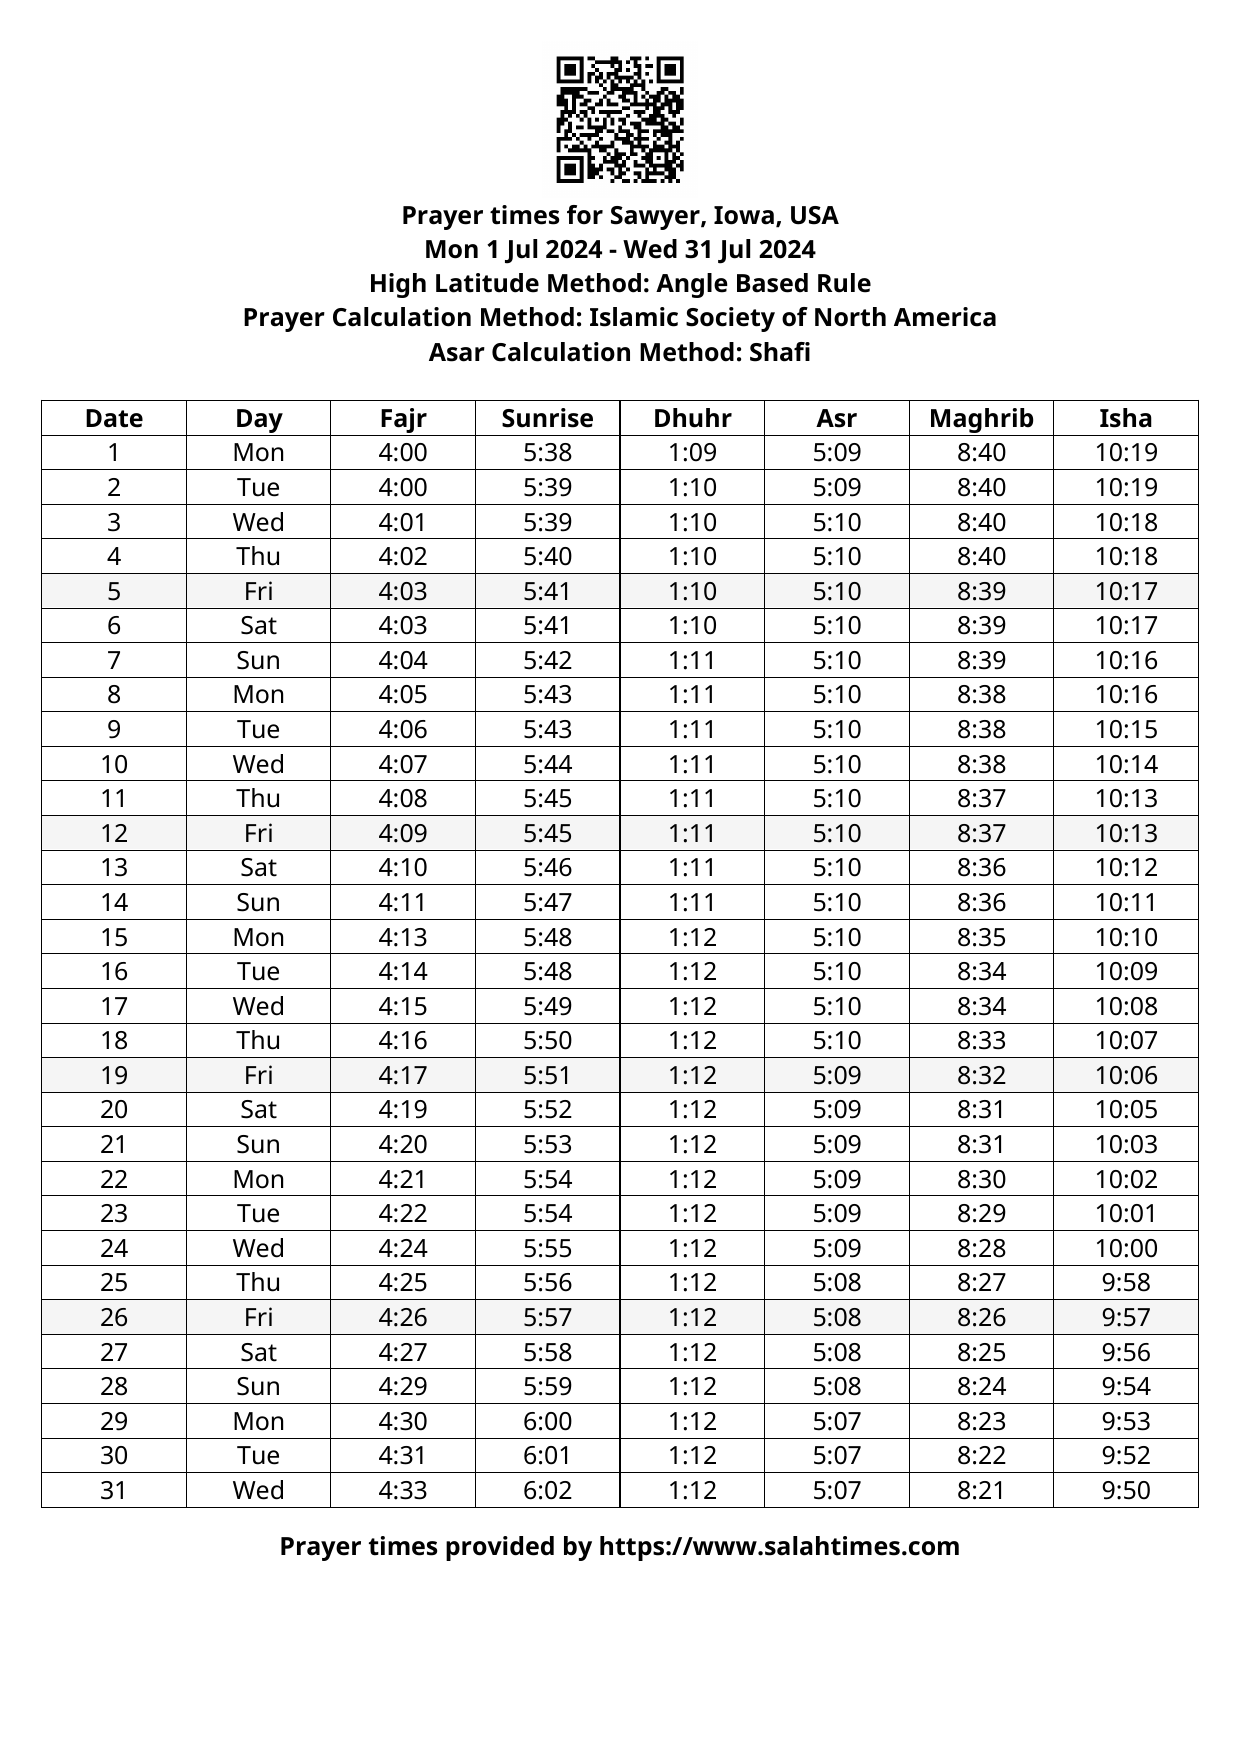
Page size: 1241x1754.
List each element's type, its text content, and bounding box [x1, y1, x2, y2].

table_cell 27 [42, 1335, 186, 1368]
table_cell 5:52 [476, 1093, 619, 1126]
table_cell 6 [42, 609, 186, 642]
text Mon 1 Jul 2024 - Wed 31 Jul 2024 [42, 232, 1198, 266]
table_cell Tue [187, 712, 330, 746]
table_cell 5:07 [765, 1404, 909, 1437]
table_cell 9:52 [1054, 1439, 1198, 1472]
table_cell 20 [42, 1093, 186, 1126]
table_cell 10:08 [1054, 989, 1198, 1022]
table_cell Fri [187, 574, 330, 607]
table_cell 10:17 [1054, 609, 1198, 642]
table_cell 8:23 [910, 1404, 1053, 1437]
table_cell 10:17 [1054, 574, 1198, 607]
table_cell 1:12 [621, 1231, 764, 1264]
table_cell 9:54 [1054, 1369, 1198, 1403]
table_cell 4:26 [331, 1300, 475, 1334]
table_cell 8:31 [910, 1093, 1053, 1126]
table_cell Wed [187, 747, 330, 780]
table_cell 4:03 [331, 609, 475, 642]
table_cell 10:01 [1054, 1196, 1198, 1230]
table_cell 5:09 [765, 1127, 909, 1161]
table_cell 4:27 [331, 1335, 475, 1368]
table_cell 5:38 [476, 436, 619, 469]
table_cell 1:11 [621, 851, 764, 884]
table_cell Sun [187, 1127, 330, 1161]
table_cell 1:12 [621, 1093, 764, 1126]
table_cell 8:37 [910, 781, 1053, 815]
table_cell 5:10 [765, 781, 909, 815]
table_cell 9:57 [1054, 1300, 1198, 1334]
table_cell 10:00 [1054, 1231, 1198, 1264]
table_cell 10:19 [1054, 436, 1198, 469]
table_cell 6:00 [476, 1404, 619, 1437]
table_cell 10:11 [1054, 885, 1198, 919]
table_cell Tue [187, 954, 330, 988]
table_cell 10:03 [1054, 1127, 1198, 1161]
table_cell 1:12 [621, 1024, 764, 1057]
table_cell 4:14 [331, 954, 475, 988]
table_cell 5 [42, 574, 186, 607]
table_cell 28 [42, 1369, 186, 1403]
table_cell 8:28 [910, 1231, 1053, 1264]
table_cell 1 [42, 436, 186, 469]
table_cell 8:35 [910, 920, 1053, 953]
table_cell 4:08 [331, 781, 475, 815]
table_cell 24 [42, 1231, 186, 1264]
table_cell 4:02 [331, 539, 475, 573]
table_cell 1:12 [621, 989, 764, 1022]
table_cell 5:09 [765, 1196, 909, 1230]
table_cell 10:15 [1054, 712, 1198, 746]
table_cell 5:07 [765, 1439, 909, 1472]
table_cell 4:15 [331, 989, 475, 1022]
table_cell 1:12 [621, 920, 764, 953]
table_cell 1:12 [621, 1404, 764, 1437]
table_cell 1:10 [621, 539, 764, 573]
table_cell 5:08 [765, 1335, 909, 1368]
table_cell 21 [42, 1127, 186, 1161]
table_cell 4:01 [331, 505, 475, 538]
table_cell 9:53 [1054, 1404, 1198, 1437]
table_cell 1:12 [621, 1439, 764, 1472]
table_cell 5:09 [765, 1162, 909, 1195]
table_cell 4:00 [331, 436, 475, 469]
table_cell 8:40 [910, 505, 1053, 538]
table_header Maghrib [910, 401, 1053, 434]
table_cell 5:40 [476, 539, 619, 573]
table_cell 5:07 [765, 1473, 909, 1507]
table_cell 5:10 [765, 1024, 909, 1057]
table_cell 4:13 [331, 920, 475, 953]
table_cell 5:43 [476, 678, 619, 711]
table_cell Mon [187, 678, 330, 711]
table_cell 5:41 [476, 574, 619, 607]
table_cell 1:10 [621, 470, 764, 504]
table_cell 4:25 [331, 1266, 475, 1299]
table_cell 5:41 [476, 609, 619, 642]
table_cell Fri [187, 1058, 330, 1092]
table_cell 17 [42, 989, 186, 1022]
table_cell 10:16 [1054, 678, 1198, 711]
table_cell 8:40 [910, 470, 1053, 504]
table_cell 8:31 [910, 1127, 1053, 1161]
table_cell 5:50 [476, 1024, 619, 1057]
table_cell 1:11 [621, 678, 764, 711]
table_cell 12 [42, 816, 186, 849]
table_cell Sat [187, 1335, 330, 1368]
table_cell 1:11 [621, 885, 764, 919]
table_cell Tue [187, 1439, 330, 1472]
table_header Dhuhr [621, 401, 764, 434]
table_cell 1:12 [621, 1369, 764, 1403]
table_cell 1:12 [621, 1058, 764, 1092]
table_cell Sat [187, 1093, 330, 1126]
table_cell 4:22 [331, 1196, 475, 1230]
table_cell Tue [187, 1196, 330, 1230]
table_cell 8:32 [910, 1058, 1053, 1092]
table_cell 8:40 [910, 539, 1053, 573]
table_cell 8:27 [910, 1266, 1053, 1299]
text Prayer Calculation Method: Islamic Society of North America [42, 300, 1198, 334]
table_header Asr [765, 401, 909, 434]
table_cell 5:09 [765, 1058, 909, 1092]
table_cell 23 [42, 1196, 186, 1230]
table_cell 18 [42, 1024, 186, 1057]
table_cell 8:29 [910, 1196, 1053, 1230]
table_cell Sat [187, 609, 330, 642]
table_cell 1:12 [621, 1162, 764, 1195]
table_cell 5:10 [765, 678, 909, 711]
table_cell 5:10 [765, 712, 909, 746]
text High Latitude Method: Angle Based Rule [42, 266, 1198, 300]
table_cell 30 [42, 1439, 186, 1472]
table_cell 5:10 [765, 505, 909, 538]
table_cell 1:11 [621, 781, 764, 815]
table_cell Mon [187, 1162, 330, 1195]
table_cell 5:42 [476, 643, 619, 677]
table_cell 10 [42, 747, 186, 780]
table_cell 13 [42, 851, 186, 884]
table_cell 10:18 [1054, 505, 1198, 538]
table_cell 1:12 [621, 954, 764, 988]
table_cell 5:51 [476, 1058, 619, 1092]
table_cell 1:12 [621, 1473, 764, 1507]
table_cell 26 [42, 1300, 186, 1334]
table_cell 5:10 [765, 539, 909, 573]
table_cell 9:56 [1054, 1335, 1198, 1368]
table_cell Fri [187, 1300, 330, 1334]
table_cell 5:10 [765, 885, 909, 919]
table_cell 10:13 [1054, 816, 1198, 849]
table_cell 31 [42, 1473, 186, 1507]
table_cell 8:33 [910, 1024, 1053, 1057]
table_cell 29 [42, 1404, 186, 1437]
table_cell Thu [187, 781, 330, 815]
table_cell 5:45 [476, 816, 619, 849]
table_cell 8:38 [910, 678, 1053, 711]
table_cell 5:54 [476, 1196, 619, 1230]
table_cell 10:02 [1054, 1162, 1198, 1195]
table_cell 8:34 [910, 954, 1053, 988]
table_cell 4:16 [331, 1024, 475, 1057]
table_cell 5:55 [476, 1231, 619, 1264]
table_cell 8:26 [910, 1300, 1053, 1334]
table_cell 8:40 [910, 436, 1053, 469]
table_cell 9:50 [1054, 1473, 1198, 1507]
table_header Isha [1054, 401, 1198, 434]
table_cell 8:39 [910, 574, 1053, 607]
table_cell 10:16 [1054, 643, 1198, 677]
table_cell 4:11 [331, 885, 475, 919]
table_cell 10:13 [1054, 781, 1198, 815]
table_cell 9 [42, 712, 186, 746]
table_cell 5:43 [476, 712, 619, 746]
table_cell 1:11 [621, 816, 764, 849]
table_cell 5:09 [765, 436, 909, 469]
table_cell 1:12 [621, 1300, 764, 1334]
table_cell 4:17 [331, 1058, 475, 1092]
table_cell 5:10 [765, 609, 909, 642]
table_cell 4:00 [331, 470, 475, 504]
table_cell 5:10 [765, 920, 909, 953]
table_cell 5:09 [765, 1093, 909, 1126]
table_cell Mon [187, 1404, 330, 1437]
table_cell 4:03 [331, 574, 475, 607]
table_cell 15 [42, 920, 186, 953]
table_cell 5:10 [765, 851, 909, 884]
table_cell 9:58 [1054, 1266, 1198, 1299]
table_cell 8:30 [910, 1162, 1053, 1195]
table_cell 10:10 [1054, 920, 1198, 953]
table_cell 2 [42, 470, 186, 504]
table_cell Thu [187, 1266, 330, 1299]
table_cell 5:39 [476, 470, 619, 504]
table_cell 3 [42, 505, 186, 538]
table_cell 4:33 [331, 1473, 475, 1507]
table_cell 1:12 [621, 1335, 764, 1368]
table_cell 10:12 [1054, 851, 1198, 884]
table_cell 5:08 [765, 1266, 909, 1299]
table_cell 4:29 [331, 1369, 475, 1403]
table_cell 10:19 [1054, 470, 1198, 504]
table_cell 1:11 [621, 712, 764, 746]
table_cell 1:10 [621, 574, 764, 607]
table_header Sunrise [476, 401, 619, 434]
table_cell 8:39 [910, 643, 1053, 677]
table_cell 4:20 [331, 1127, 475, 1161]
table_cell 10:14 [1054, 747, 1198, 780]
table_cell 8:38 [910, 747, 1053, 780]
table_cell 14 [42, 885, 186, 919]
table_cell 4:07 [331, 747, 475, 780]
table_cell 8:39 [910, 609, 1053, 642]
table_cell 8:21 [910, 1473, 1053, 1507]
table_cell 5:49 [476, 989, 619, 1022]
table_cell Mon [187, 436, 330, 469]
table_cell 8:36 [910, 885, 1053, 919]
table_cell 1:11 [621, 747, 764, 780]
table_cell 5:44 [476, 747, 619, 780]
table_cell 5:59 [476, 1369, 619, 1403]
table_cell 5:10 [765, 747, 909, 780]
table_cell 10:06 [1054, 1058, 1198, 1092]
table_cell 5:10 [765, 989, 909, 1022]
table_cell 10:05 [1054, 1093, 1198, 1126]
table_cell 5:58 [476, 1335, 619, 1368]
table_cell 8:25 [910, 1335, 1053, 1368]
table_cell 5:10 [765, 643, 909, 677]
table_cell 1:10 [621, 609, 764, 642]
table_cell Sat [187, 851, 330, 884]
table_cell 5:10 [765, 574, 909, 607]
table_cell 11 [42, 781, 186, 815]
table_cell 4 [42, 539, 186, 573]
table_cell 5:09 [765, 470, 909, 504]
table_cell 4:04 [331, 643, 475, 677]
table_cell 5:48 [476, 954, 619, 988]
table_cell 4:06 [331, 712, 475, 746]
table_cell 19 [42, 1058, 186, 1092]
table_cell 5:47 [476, 885, 619, 919]
table_cell 1:10 [621, 505, 764, 538]
table_cell 4:31 [331, 1439, 475, 1472]
table_cell 22 [42, 1162, 186, 1195]
table_cell 5:46 [476, 851, 619, 884]
table_cell 5:57 [476, 1300, 619, 1334]
table_cell Wed [187, 989, 330, 1022]
table_cell 5:10 [765, 954, 909, 988]
table_cell 4:10 [331, 851, 475, 884]
table_cell 8:36 [910, 851, 1053, 884]
table_cell 4:30 [331, 1404, 475, 1437]
table_cell 8:38 [910, 712, 1053, 746]
picture [542, 41, 699, 198]
table_cell 10:09 [1054, 954, 1198, 988]
table_cell Thu [187, 539, 330, 573]
table_cell Sun [187, 643, 330, 677]
text Prayer times provided by https://www.salahtimes.com [42, 1528, 1198, 1563]
text Asar Calculation Method: Shafi [42, 334, 1198, 368]
table_cell 5:10 [765, 816, 909, 849]
table_cell 5:08 [765, 1369, 909, 1403]
table_cell 1:12 [621, 1196, 764, 1230]
table_cell 4:05 [331, 678, 475, 711]
table_cell 25 [42, 1266, 186, 1299]
table_cell 8:24 [910, 1369, 1053, 1403]
table_cell 8:37 [910, 816, 1053, 849]
table_cell 6:02 [476, 1473, 619, 1507]
table_cell 4:24 [331, 1231, 475, 1264]
table_cell Wed [187, 1231, 330, 1264]
table_header Fajr [331, 401, 475, 434]
table_header Date [42, 401, 186, 434]
table_cell Fri [187, 816, 330, 849]
table_cell 5:54 [476, 1162, 619, 1195]
table_cell 1:12 [621, 1127, 764, 1161]
table_cell Tue [187, 470, 330, 504]
table_cell 5:39 [476, 505, 619, 538]
table_cell 1:11 [621, 643, 764, 677]
table_header Day [187, 401, 330, 434]
table_cell Wed [187, 505, 330, 538]
table_cell 8:22 [910, 1439, 1053, 1472]
table_cell 10:18 [1054, 539, 1198, 573]
table_cell 6:01 [476, 1439, 619, 1472]
table_cell 8:34 [910, 989, 1053, 1022]
table_cell Sun [187, 885, 330, 919]
table_cell 5:08 [765, 1300, 909, 1334]
table_cell 16 [42, 954, 186, 988]
table_cell 4:09 [331, 816, 475, 849]
table_cell 7 [42, 643, 186, 677]
table_cell Wed [187, 1473, 330, 1507]
table_cell 5:53 [476, 1127, 619, 1161]
table_cell 5:09 [765, 1231, 909, 1264]
table_cell 4:21 [331, 1162, 475, 1195]
table_cell Sun [187, 1369, 330, 1403]
table_cell Mon [187, 920, 330, 953]
table_cell 5:56 [476, 1266, 619, 1299]
table_cell 1:09 [621, 436, 764, 469]
text Prayer times for Sawyer, Iowa, USA [42, 198, 1198, 232]
table_cell 1:12 [621, 1266, 764, 1299]
table_cell 8 [42, 678, 186, 711]
table_cell 4:19 [331, 1093, 475, 1126]
table_cell 5:45 [476, 781, 619, 815]
table_cell 10:07 [1054, 1024, 1198, 1057]
table_cell Thu [187, 1024, 330, 1057]
table_cell 5:48 [476, 920, 619, 953]
